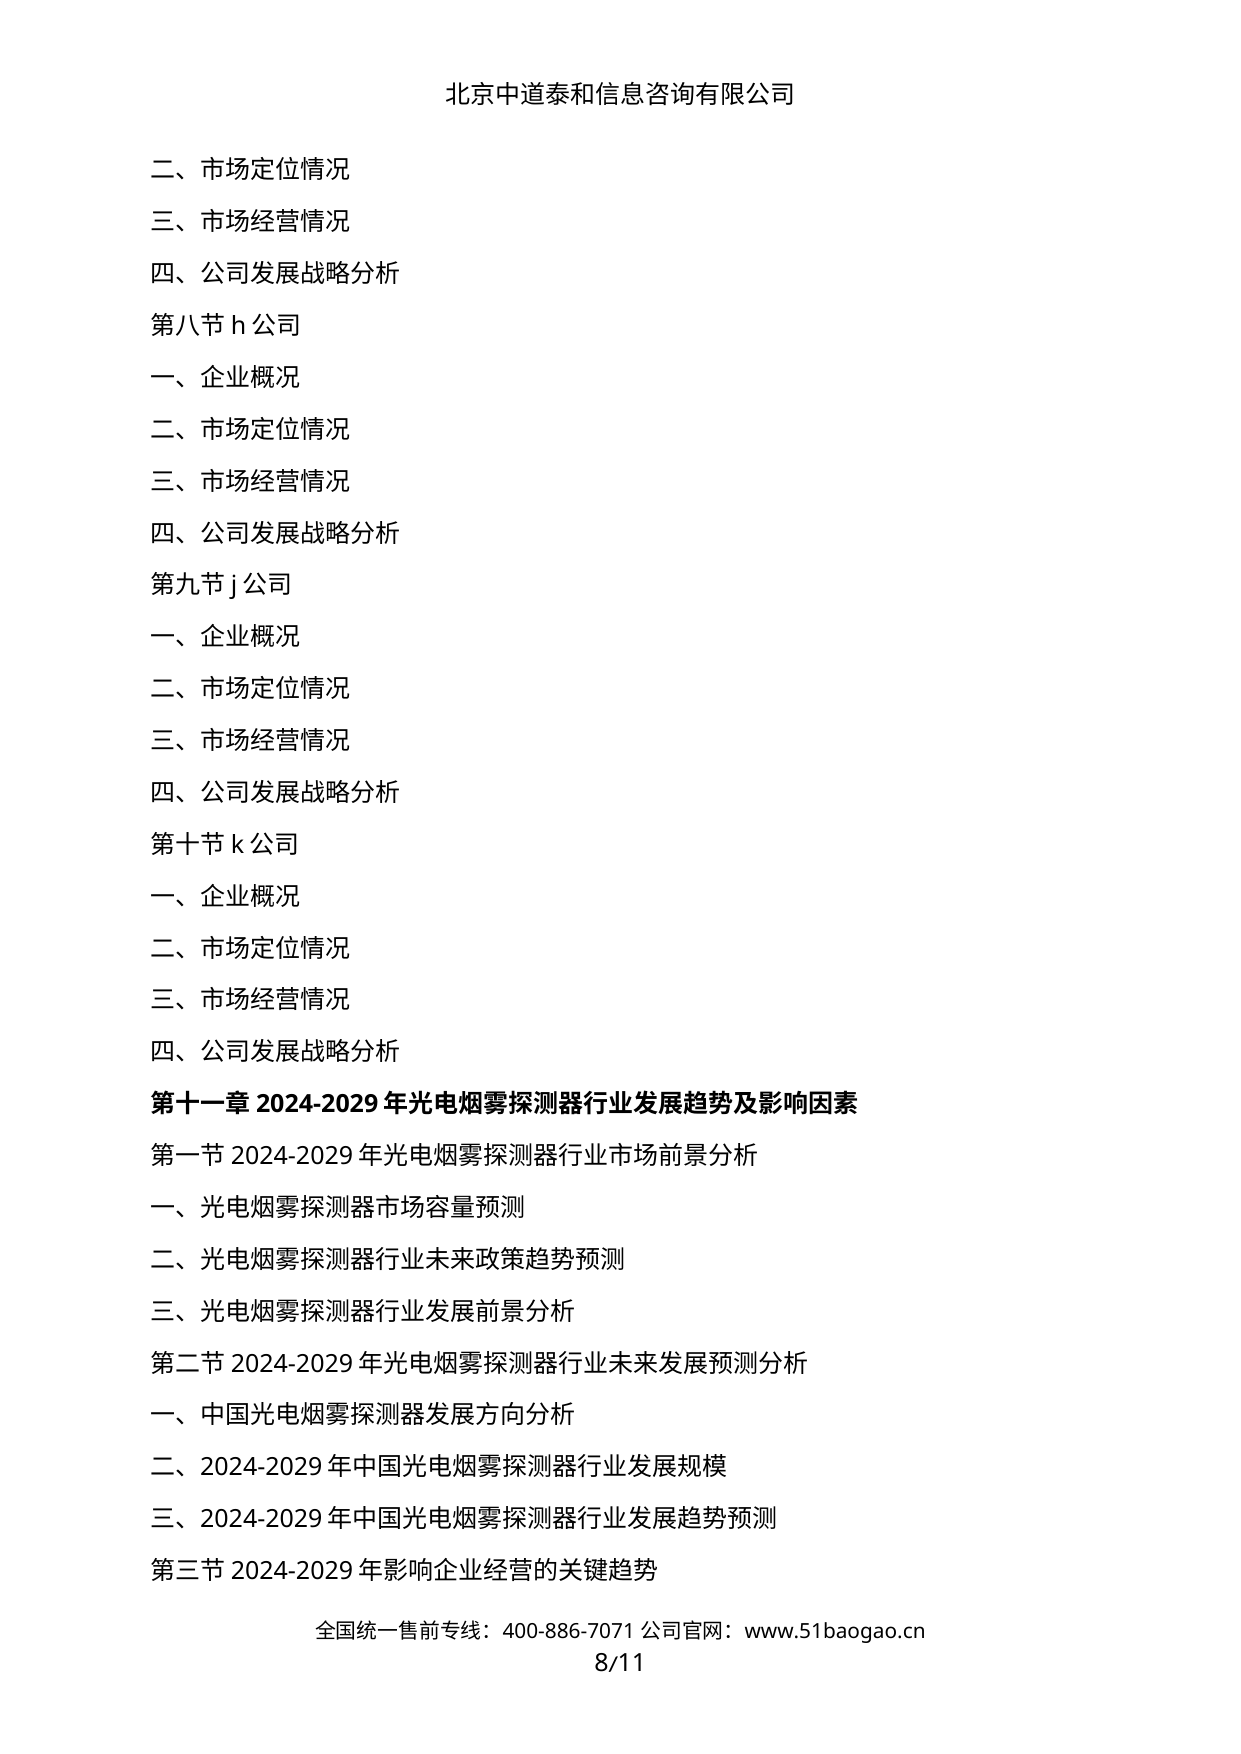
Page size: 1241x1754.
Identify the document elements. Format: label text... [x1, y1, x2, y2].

text 第十一章 2024-2029年光电烟雾探测器行业发展趋势及影响因素 [150, 1084, 1090, 1120]
text 二、市场定位情况 [150, 669, 1090, 705]
text 四、公司发展战略分析 [150, 254, 1090, 290]
text 第八节 h公司 [150, 306, 1090, 342]
text 二、市场定位情况 [150, 150, 1090, 186]
text 三、市场经营情况 [150, 202, 1090, 238]
text 三、市场经营情况 [150, 721, 1090, 757]
text 一、光电烟雾探测器市场容量预测 [150, 1187, 1090, 1224]
text 二、市场定位情况 [150, 928, 1090, 964]
text 二、市场定位情况 [150, 409, 1090, 446]
text 一、企业概况 [150, 617, 1090, 653]
text 四、公司发展战略分析 [150, 513, 1090, 549]
text 四、公司发展战略分析 [150, 1032, 1090, 1068]
text 四、公司发展战略分析 [150, 772, 1090, 809]
text 第九节 j公司 [150, 565, 1090, 601]
text 第三节 2024-2029年影响企业经营的关键趋势 [150, 1551, 1090, 1587]
text 第二节 2024-2029年光电烟雾探测器行业未来发展预测分析 [150, 1343, 1090, 1379]
text 二、2024-2029年中国光电烟雾探测器行业发展规模 [150, 1447, 1090, 1483]
text 三、市场经营情况 [150, 980, 1090, 1016]
text 一、企业概况 [150, 357, 1090, 394]
text 第一节 2024-2029年光电烟雾探测器行业市场前景分析 [150, 1136, 1090, 1172]
text 一、企业概况 [150, 876, 1090, 912]
text 二、光电烟雾探测器行业未来政策趋势预测 [150, 1239, 1090, 1276]
text 三、2024-2029年中国光电烟雾探测器行业发展趋势预测 [150, 1499, 1090, 1535]
text 第十节 k公司 [150, 824, 1090, 861]
text 一、中国光电烟雾探测器发展方向分析 [150, 1395, 1090, 1431]
text 三、光电烟雾探测器行业发展前景分析 [150, 1291, 1090, 1327]
text 三、市场经营情况 [150, 461, 1090, 497]
